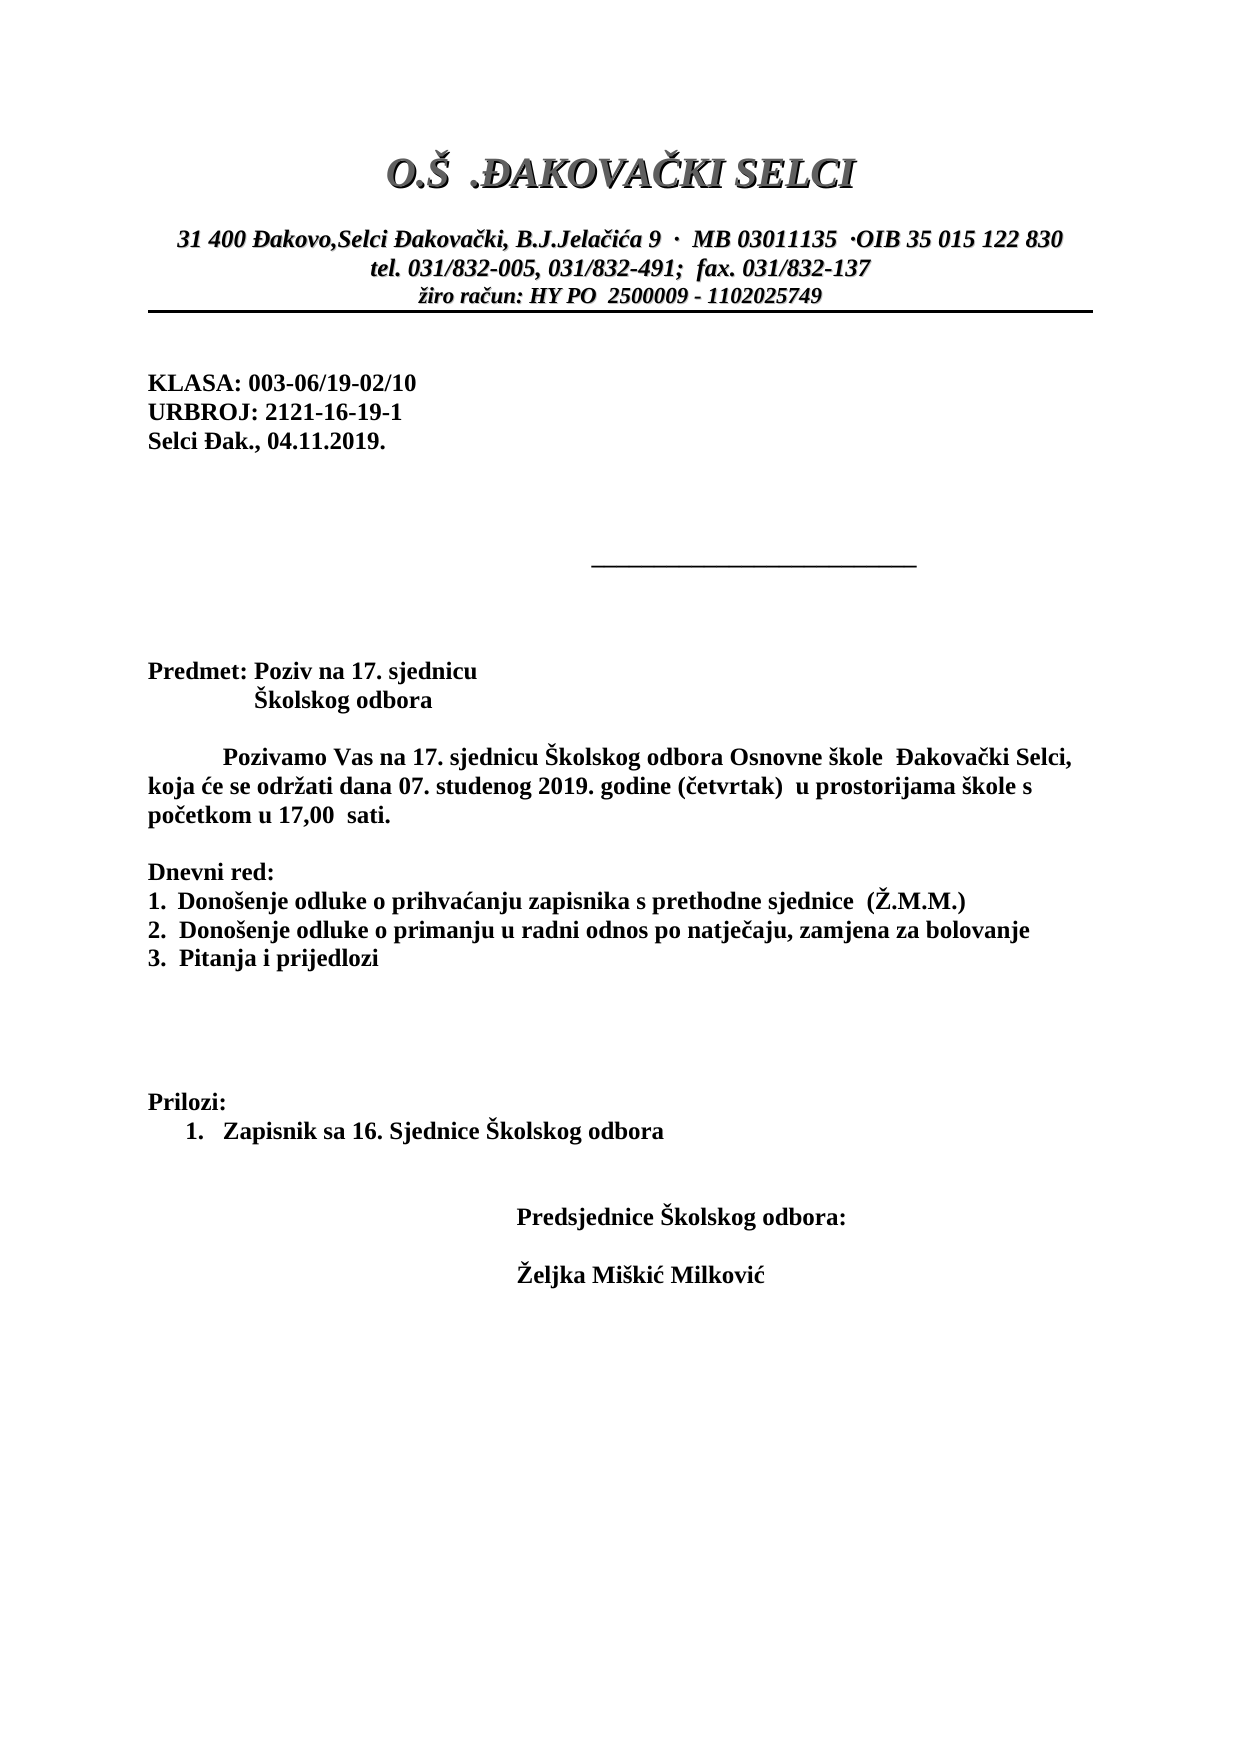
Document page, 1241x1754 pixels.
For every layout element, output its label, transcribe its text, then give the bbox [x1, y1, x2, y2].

text 3. Pitanja i prijedlozi [148, 943, 1093, 972]
text O.Š .ĐAKOVAČKI SELCI [148, 148, 1093, 196]
text __________________________ [148, 541, 1093, 570]
list 2. Donošenje odluke o primanju u radni odnos po natječaju, zamjena za bolovanje [148, 915, 1093, 943]
text Dnevni red: [148, 857, 1093, 886]
text Željka Miškić Milković [148, 1260, 1093, 1288]
list Zapisnik sa 16. Sjednice Školskog odbora [185, 1116, 1093, 1145]
text Školskog odbora [148, 685, 1093, 713]
text Predsjednice Školskog odbora: [443, 1202, 1093, 1231]
text tel. 031/832-005, 031/832-491; fax. 031/832-137 [148, 253, 1093, 282]
list Donošenje odluke o prihvaćanju zapisnika s prethodne sjednice (Ž.M.M.) [148, 886, 1093, 915]
text Predmet: Poziv na 17. sjednicu [148, 656, 1093, 685]
text Selci Đak., 04.11.2019. [148, 426, 1093, 455]
text URBROJ: 2121-16-19-1 [148, 397, 1093, 426]
text KLASA: 003-06/19-02/10 [148, 368, 1093, 397]
subtitle 31 400 Đakovo,Selci Đakovački, B.J.Jelačića 9 · MB 03011135 ·OIB 35 015 122 830 [148, 224, 1093, 253]
text Prilozi: [148, 1087, 1093, 1116]
text Pozivamo Vas na 17. sjednicu Školskog odbora Osnovne škole Đakovački Selci, koja će se održati dana 07. studenog 2019. godine (četvrtak) u prostorijama škole s početkom u 17,00 sati. [148, 742, 1093, 828]
text žiro račun: HY PO 2500009 - 1102025749 [148, 282, 1093, 310]
